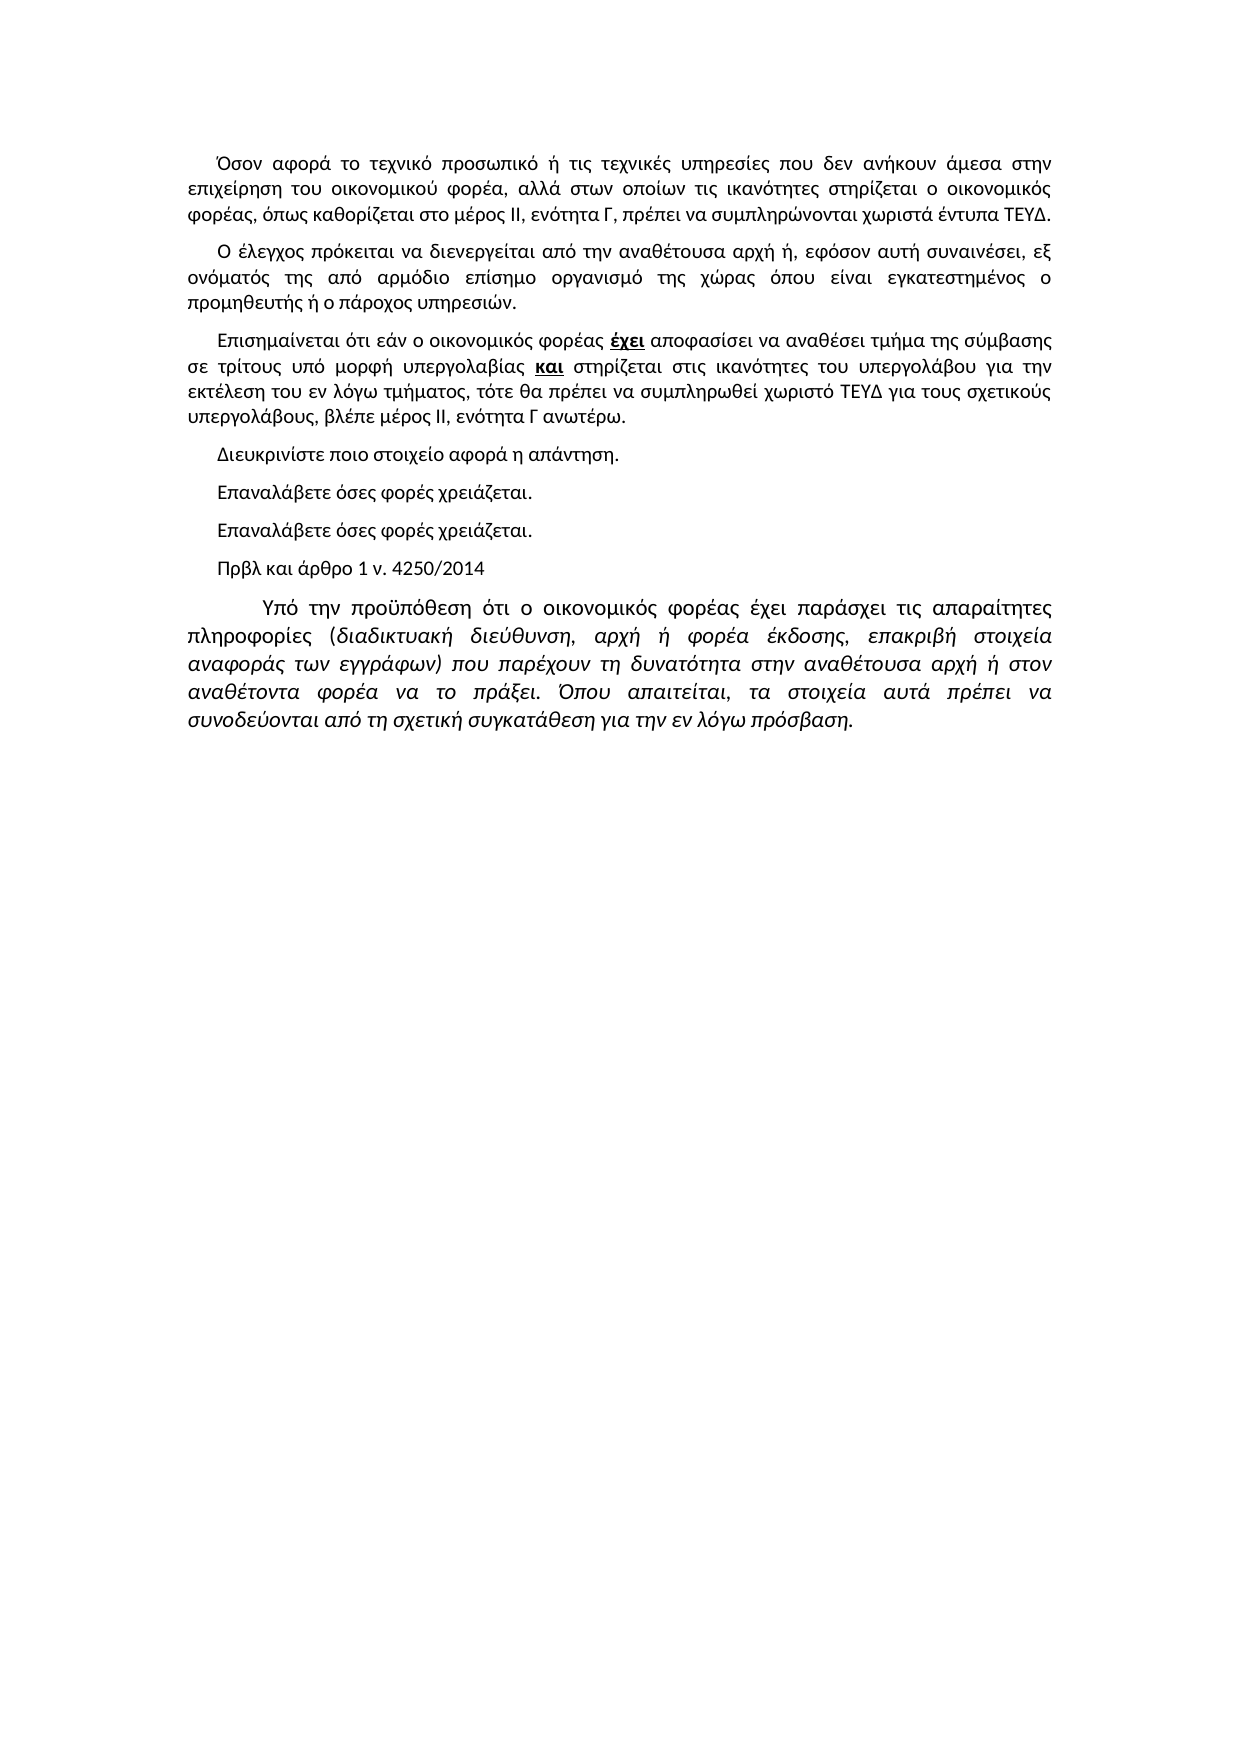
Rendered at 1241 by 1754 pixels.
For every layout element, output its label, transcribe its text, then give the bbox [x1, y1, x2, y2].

text Επαναλάβετε όσες φορές χρειάζεται. [187, 479, 1053, 505]
text Ο έλεγχος πρόκειται να διενεργείται από την αναθέτουσα αρχή ή, εφόσον αυτή συναινέσει, εξ ονόματός της από αρμόδιο επίσημο οργανισμό της χώρας όπου είναι εγκατεστημένος ο προμηθευτής ή ο πάροχος υπηρεσιών. [187, 239, 1053, 315]
text Επαναλάβετε όσες φορές χρειάζεται. [187, 517, 1053, 543]
text Πρβλ και άρθρο 1 ν. 4250/2014 [187, 555, 1053, 581]
text Όσον αφορά το τεχνικό προσωπικό ή τις τεχνικές υπηρεσίες που δεν ανήκουν άμεσα στην επιχείρηση του οικονομικού φορέα, αλλά στων οποίων τις ικανότητες στηρίζεται ο οικονομικός φορέας, όπως καθορίζεται στο μέρος II, ενότητα Γ, πρέπει να συμπληρώνονται χωριστά έντυπα ΤΕΥΔ. [187, 150, 1053, 226]
text Υπό την προϋπόθεση ότι ο οικονομικός φορέας έχει παράσχει τις απαραίτητες πληροφορίες (διαδικτυακή διεύθυνση, αρχή ή φορέα έκδοσης, επακριβή στοιχεία αναφοράς των εγγράφων) που παρέχουν τη δυνατότητα στην αναθέτουσα αρχή ή στον αναθέτοντα φορέα να το πράξει. Όπου απαιτείται, τα στοιχεία αυτά πρέπει να συνοδεύονται από τη σχετική συγκατάθεση για την εν λόγω πρόσβαση. [187, 593, 1053, 733]
text Επισημαίνεται ότι εάν ο οικονομικός φορέας έχει αποφασίσει να αναθέσει τμήμα της σύμβασης σε τρίτους υπό μορφή υπεργολαβίας και στηρίζεται στις ικανότητες του υπεργολάβου για την εκτέλεση του εν λόγω τμήματος, τότε θα πρέπει να συμπληρωθεί χωριστό ΤΕΥΔ για τους σχετικούς υπεργολάβους, βλέπε μέρος ΙΙ, ενότητα Γ ανωτέρω. [187, 327, 1053, 429]
text Διευκρινίστε ποιο στοιχείο αφορά η απάντηση. [187, 442, 1053, 467]
